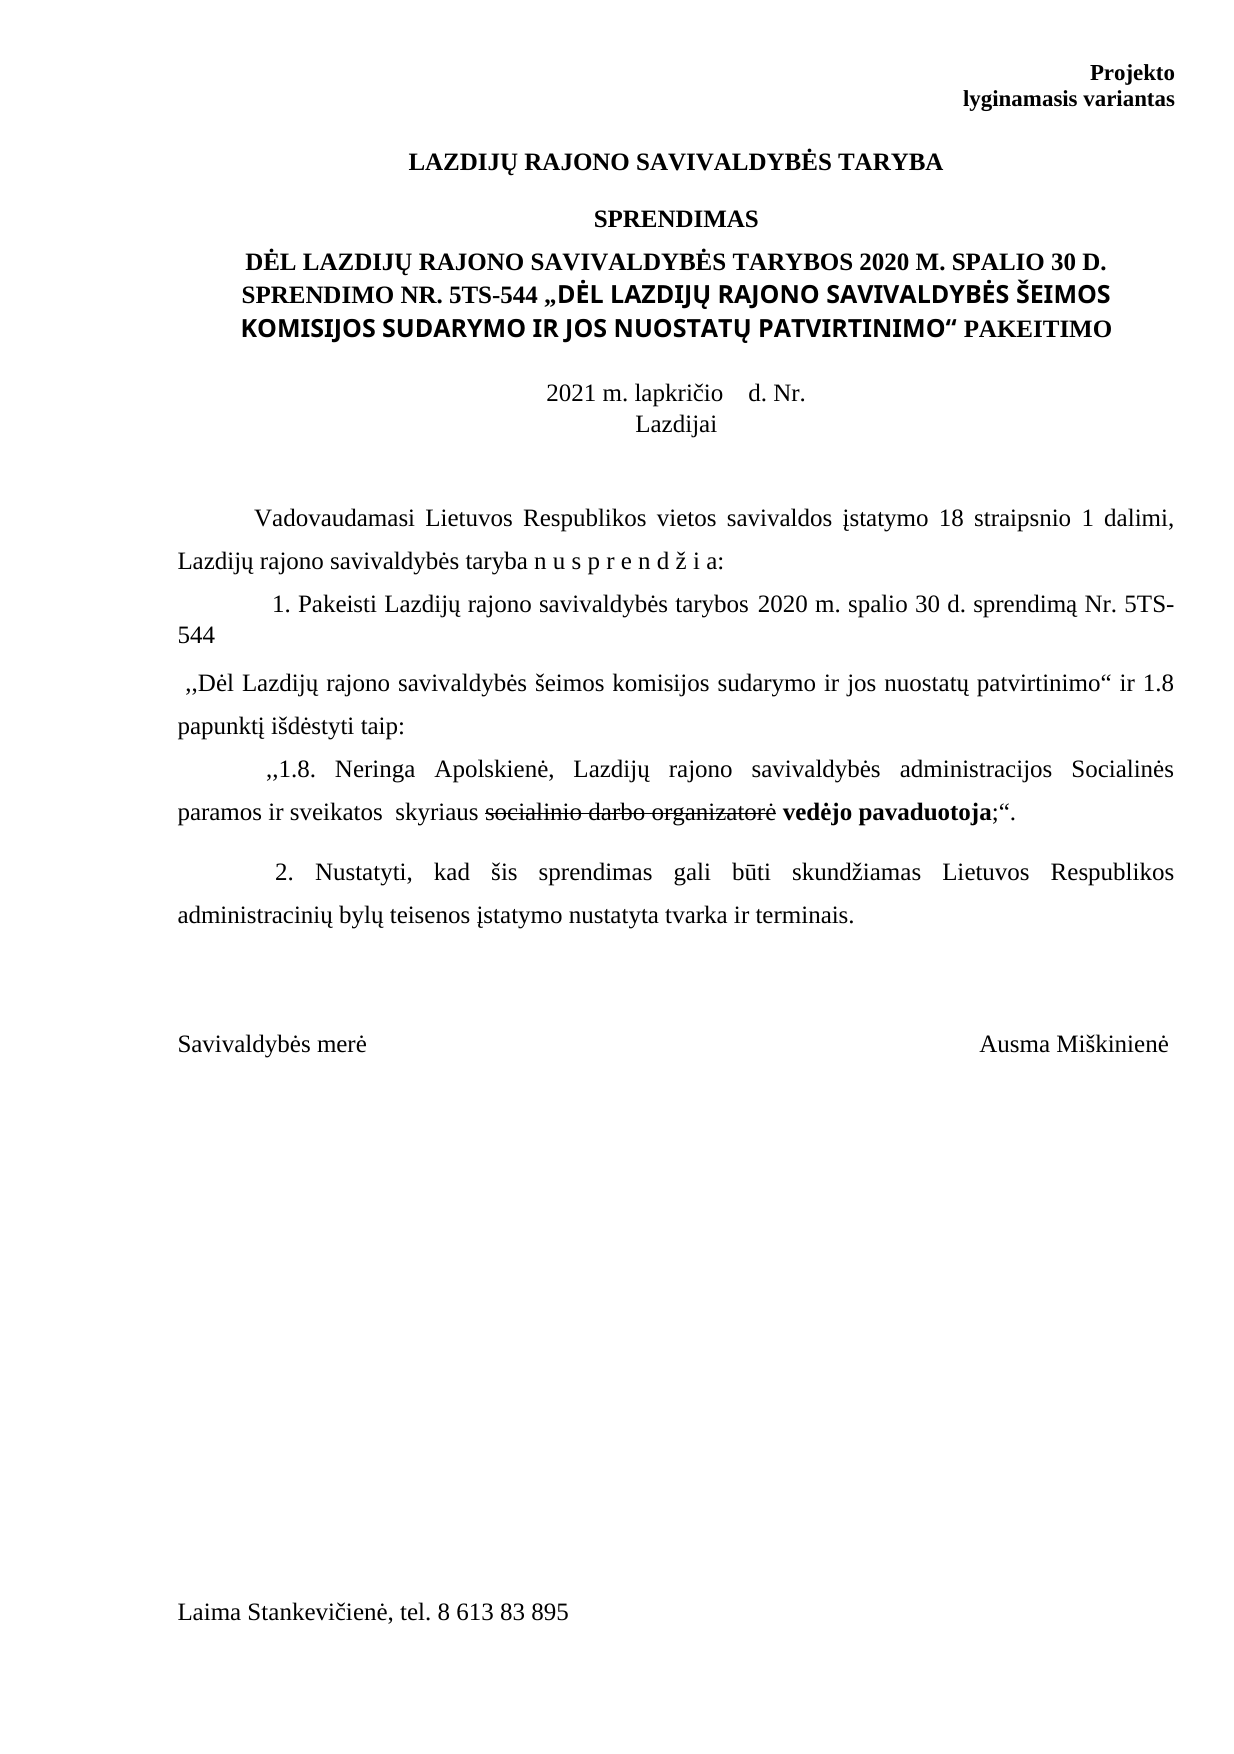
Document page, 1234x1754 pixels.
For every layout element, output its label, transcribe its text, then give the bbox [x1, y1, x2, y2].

text 1. Pakeisti Lazdijų rajono savivaldybės tarybos 2020 m. spalio 30 d. sprendimą Nr. 5TS-544 [177, 589, 1175, 649]
text Savivaldybės merė Ausma Miškinienė [177, 1029, 1175, 1058]
text SPRENDIMAS [177, 204, 1175, 233]
text ,,1.8. Neringa Apolskienė, Lazdijų rajono savivaldybės administracijos Socialinės paramos ir sveikatos skyriaus socialinio darbo organizatorė vedėjo pavaduotoja;“. [177, 754, 1175, 826]
text LAZDIJŲ RAJONO SAVIVALDYBĖS TARYBA [177, 147, 1175, 176]
text 2021 m. lapkričio d. Nr. [177, 378, 1175, 407]
text Lazdijai [177, 409, 1175, 438]
text Laima Stankevičienė, tel. 8 613 83 895 [177, 1597, 1175, 1626]
text Vadovaudamasi Lietuvos Respublikos vietos savivaldos įstatymo 18 straipsnio 1 dalimi, Lazdijų rajono savivaldybės taryba n u s p r e n d ž i a: [177, 503, 1175, 574]
text 2. Nustatyti, kad šis sprendimas gali būti skundžiamas Lietuvos Respublikos administracinių bylų teisenos įstatymo nustatyta tvarka ir terminais. [177, 857, 1175, 929]
text DĖL LAZDIJŲ RAJONO SAVIVALDYBĖS TARYBOS 2020 M. SPALIO 30 D. SPRENDIMO NR. 5TS-544 „DĖL LAZDIJŲ RAJONO SAVIVALDYBĖS ŠEIMOS KOMISIJOS SUDARYMO IR JOS NUOSTATŲ PATVIRTINIMO“ PAKEITIMO [177, 247, 1175, 344]
text ,,Dėl Lazdijų rajono savivaldybės šeimos komisijos sudarymo ir jos nuostatų patvirtinimo“ ir 1.8 papunktį išdėstyti taip: [177, 668, 1175, 739]
